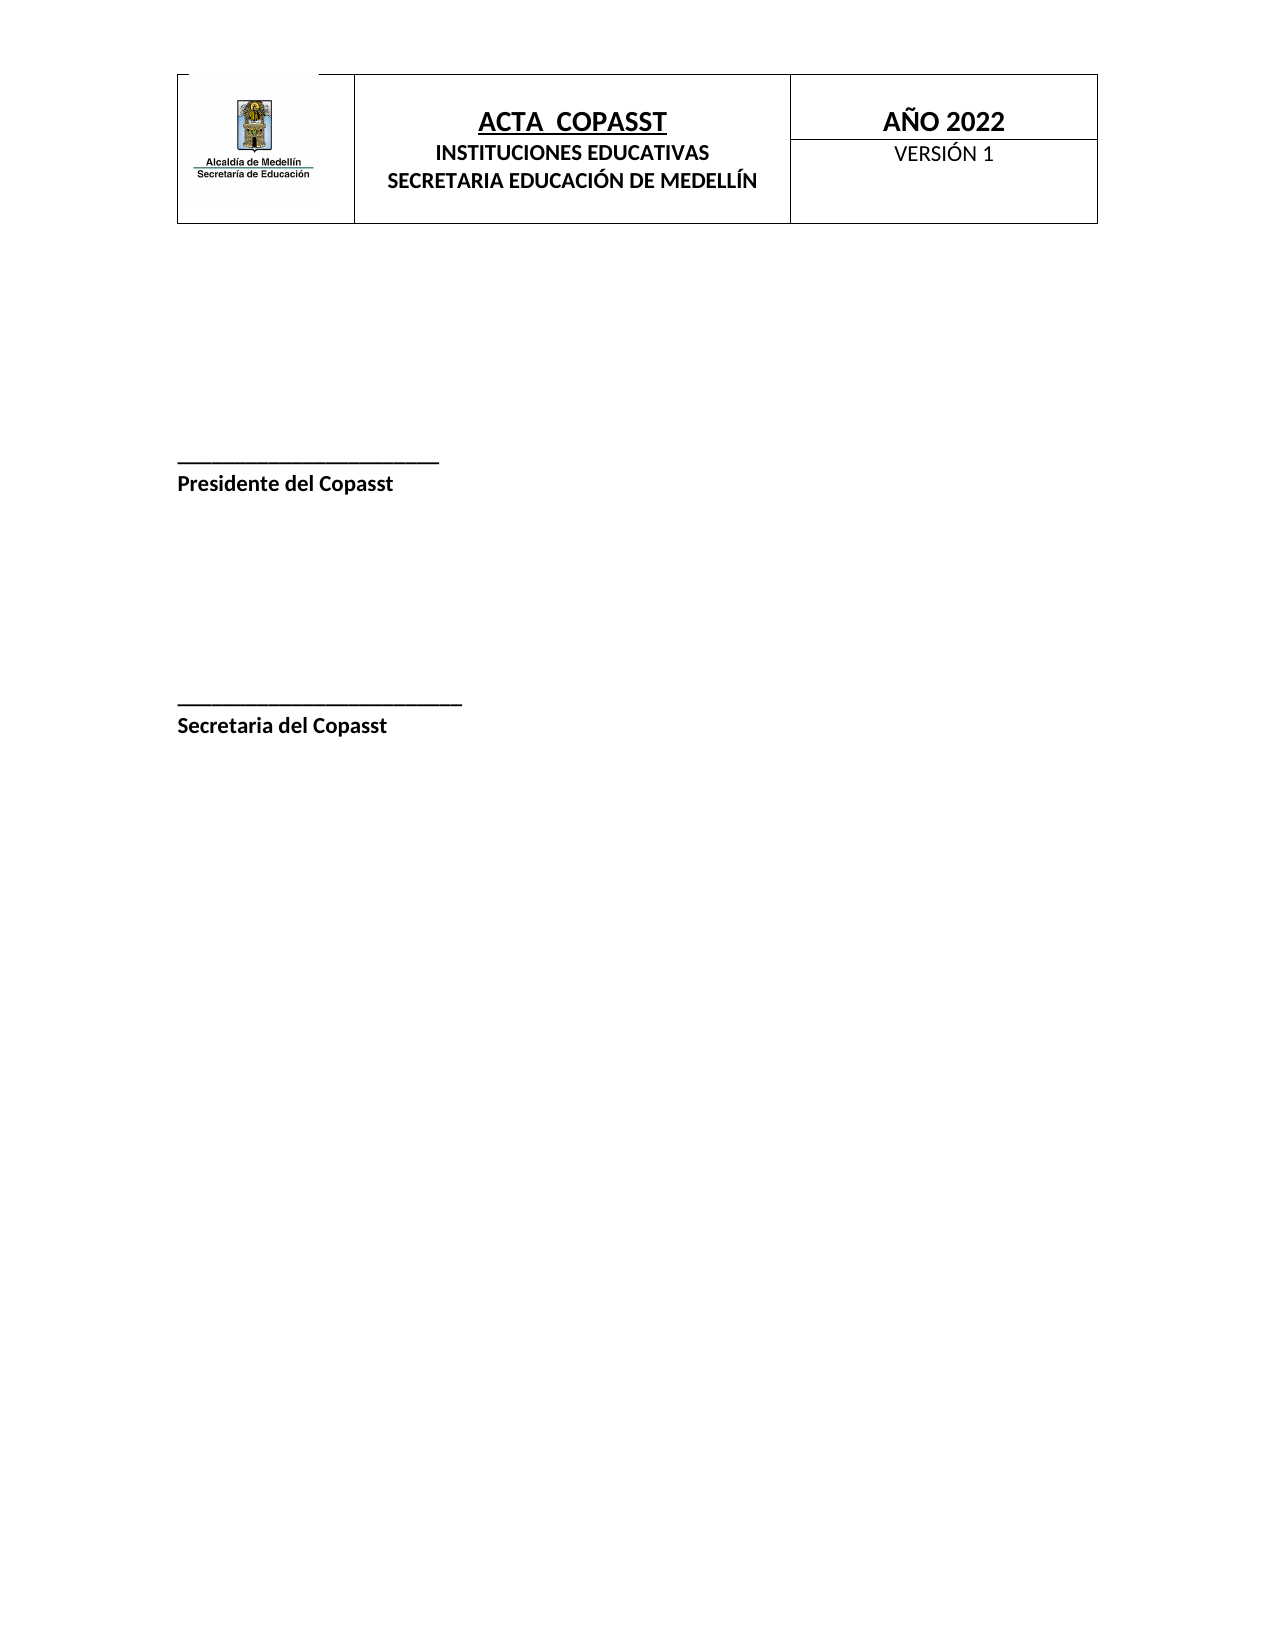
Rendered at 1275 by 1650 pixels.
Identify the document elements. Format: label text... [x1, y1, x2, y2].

text _______________________ [177, 439, 601, 467]
picture [188, 74, 319, 205]
text _________________________ [177, 681, 601, 709]
text Presidente del Copasst [177, 469, 601, 497]
text Secretaria del Copasst [177, 711, 601, 739]
